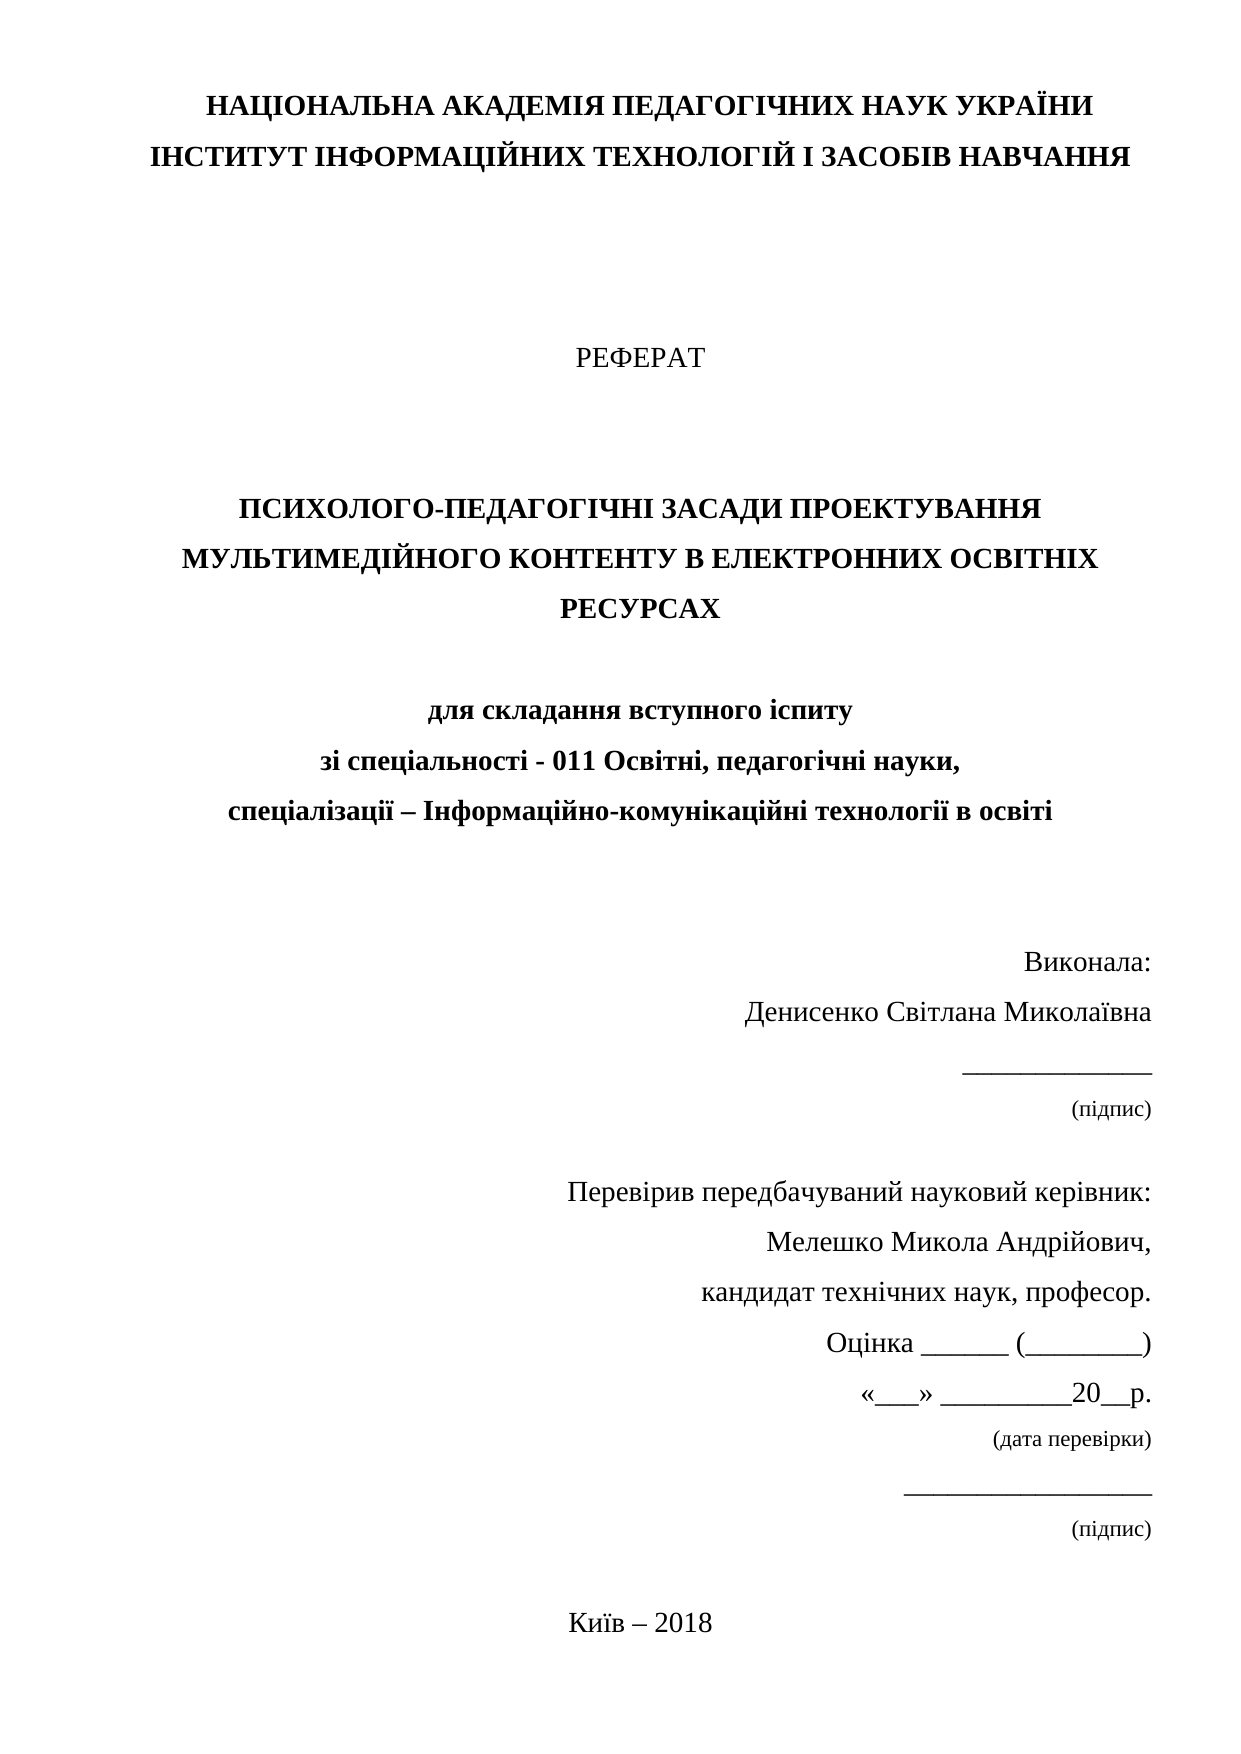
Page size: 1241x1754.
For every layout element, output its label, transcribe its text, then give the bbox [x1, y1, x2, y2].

text спеціалізації – Інформаційно-комунікаційні технології в освіті [129, 793, 1152, 826]
text (підпис) [129, 1095, 1152, 1121]
text Перевірив передбачуваний науковий керівник: [129, 1174, 1152, 1207]
text Виконала: [129, 944, 1152, 977]
text зі спеціальності - 011 Освітні, педагогічні науки, [129, 743, 1152, 776]
text РЕФЕРАТ [129, 340, 1152, 374]
text ПСИХОЛОГО-ПЕДАГОГІЧНІ ЗАСАДИ ПРОЕКТУВАННЯ МУЛЬТИМЕДІЙНОГО КОНТЕНТУ В ЕЛЕКТРОННИХ ОСВІТНІХ РЕСУРСАХ [129, 491, 1152, 625]
text (підпис) [129, 1515, 1152, 1541]
text Денисенко Світлана Миколаївна [129, 994, 1152, 1028]
text Оцінка ______ (________) [129, 1325, 1152, 1358]
text ІНСТИТУТ ІНФОРМАЦІЙНИХ ТЕХНОЛОГІЙ І ЗАСОБІВ НАВЧАННЯ [129, 139, 1152, 172]
text НАЦІОНАЛЬНА АКАДЕМІЯ ПЕДАГОГІЧНИХ НАУК УКРАЇНИ [148, 88, 1152, 122]
text для складання вступного іспиту [129, 692, 1152, 726]
text Київ – 2018 [129, 1605, 1152, 1638]
text (дата перевірки) [129, 1425, 1152, 1452]
text Мелешко Микола Андрійович, [129, 1224, 1152, 1258]
text _________________ [129, 1465, 1152, 1498]
text _____________ [129, 1044, 1152, 1078]
text кандидат технічних наук, професор. [129, 1274, 1152, 1308]
text «___» _________20__р. [129, 1375, 1152, 1408]
